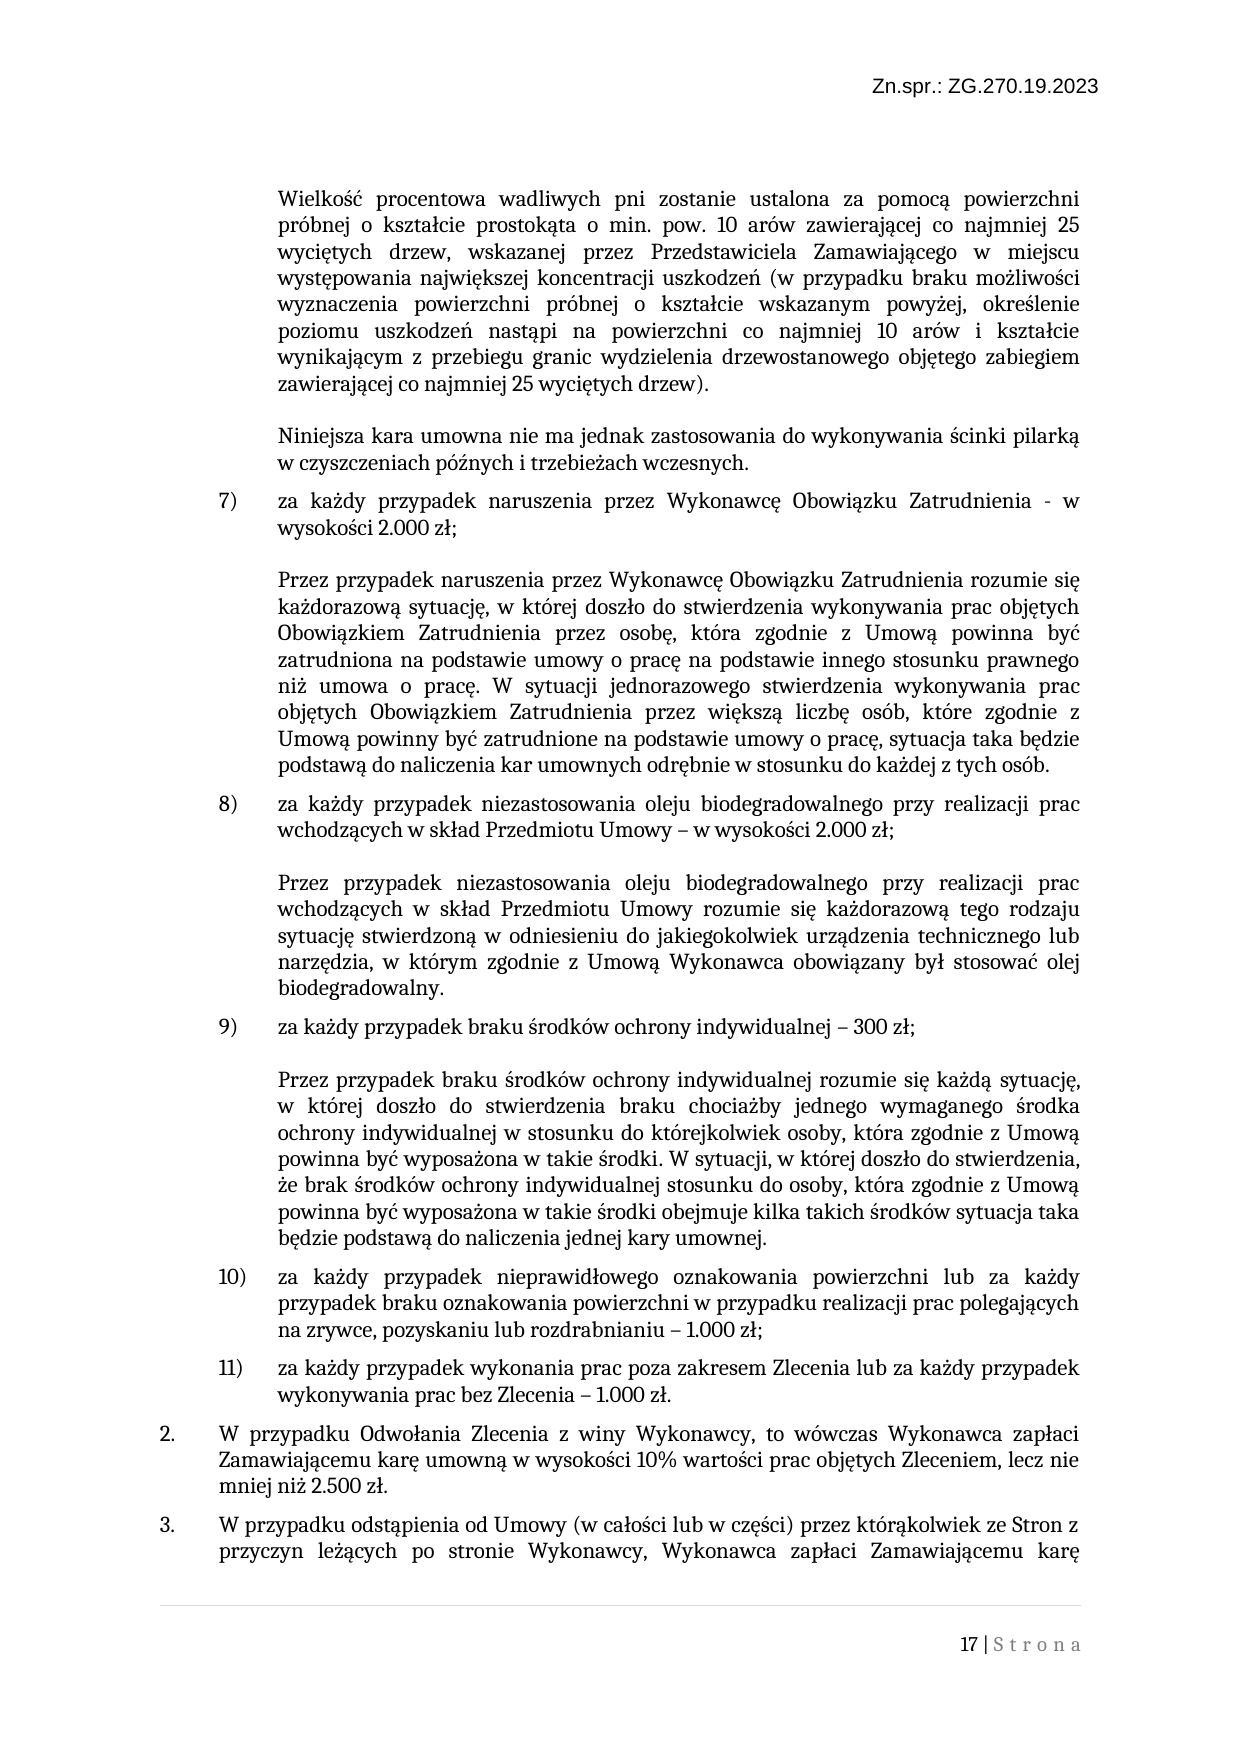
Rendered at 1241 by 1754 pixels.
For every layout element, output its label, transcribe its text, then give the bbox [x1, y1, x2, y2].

list za każdy przypadek niezastosowania oleju biodegradowalnego przy realizacji prac wchodzących w skład Przedmiotu Umowy – w wysokości 2.000 zł; Przez przypadek niezastosowania oleju biodegradowalnego przy realizacji prac wchodzących w skład Przedmiotu Umowy rozumie się każdorazową tego rodzaju sytuację stwierdzoną w odniesieniu do jakiegokolwiek urządzenia technicznego lub narzędzia, w którym zgodnie z Umową Wykonawca obowiązany był stosować olej biodegradowalny. [218, 791, 1081, 1001]
list za każdy przypadek wykonania prac poza zakresem Zlecenia lub za każdy przypadek wykonywania prac bez Zlecenia – 1.000 zł. [218, 1355, 1081, 1408]
list za każdy przypadek braku środków ochrony indywidualnej – 300 zł; Przez przypadek braku środków ochrony indywidualnej rozumie się każdą sytuację, w której doszło do stwierdzenia braku chociażby jednego wymaganego środka ochrony indywidualnej w stosunku do którejkolwiek osoby, która zgodnie z Umową powinna być wyposażona w takie środki. W sytuacji, w której doszło do stwierdzenia, że brak środków ochrony indywidualnej stosunku do osoby, która zgodnie z Umową powinna być wyposażona w takie środki obejmuje kilka takich środków sytuacja taka będzie podstawą do naliczenia jednej kary umownej. [218, 1014, 1081, 1251]
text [159, 1512, 1081, 1565]
list za każdy przypadek nieprawidłowego oznakowania powierzchni lub za każdy przypadek braku oznakowania powierzchni w przypadku realizacji prac polegających na zrywce, pozyskaniu lub rozdrabnianiu – 1.000 zł; [218, 1264, 1081, 1343]
text 2. W przypadku Odwołania Zlecenia z winy Wykonawcy, to wówczas Wykonawca zapłaci Zamawiającemu karę umowną w wysokości 10% wartości prac objętych Zleceniem, lecz nie mniej niż 2.500 zł. [159, 1420, 1081, 1499]
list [218, 159, 1081, 476]
list za każdy przypadek naruszenia przez Wykonawcę Obowiązku Zatrudnienia - w wysokości 2.000 zł; Przez przypadek naruszenia przez Wykonawcę Obowiązku Zatrudnienia rozumie się każdorazową sytuację, w której doszło do stwierdzenia wykonywania prac objętych Obowiązkiem Zatrudnienia przez osobę, która zgodnie z Umową powinna być zatrudniona na podstawie umowy o pracę na podstawie innego stosunku prawnego niż umowa o pracę. W sytuacji jednorazowego stwierdzenia wykonywania prac objętych Obowiązkiem Zatrudnienia przez większą liczbę osób, które zgodnie z Umową powinny być zatrudnione na podstawie umowy o pracę, sytuacja taka będzie podstawą do naliczenia kar umownych odrębnie w stosunku do każdej z tych osób. [218, 488, 1081, 778]
